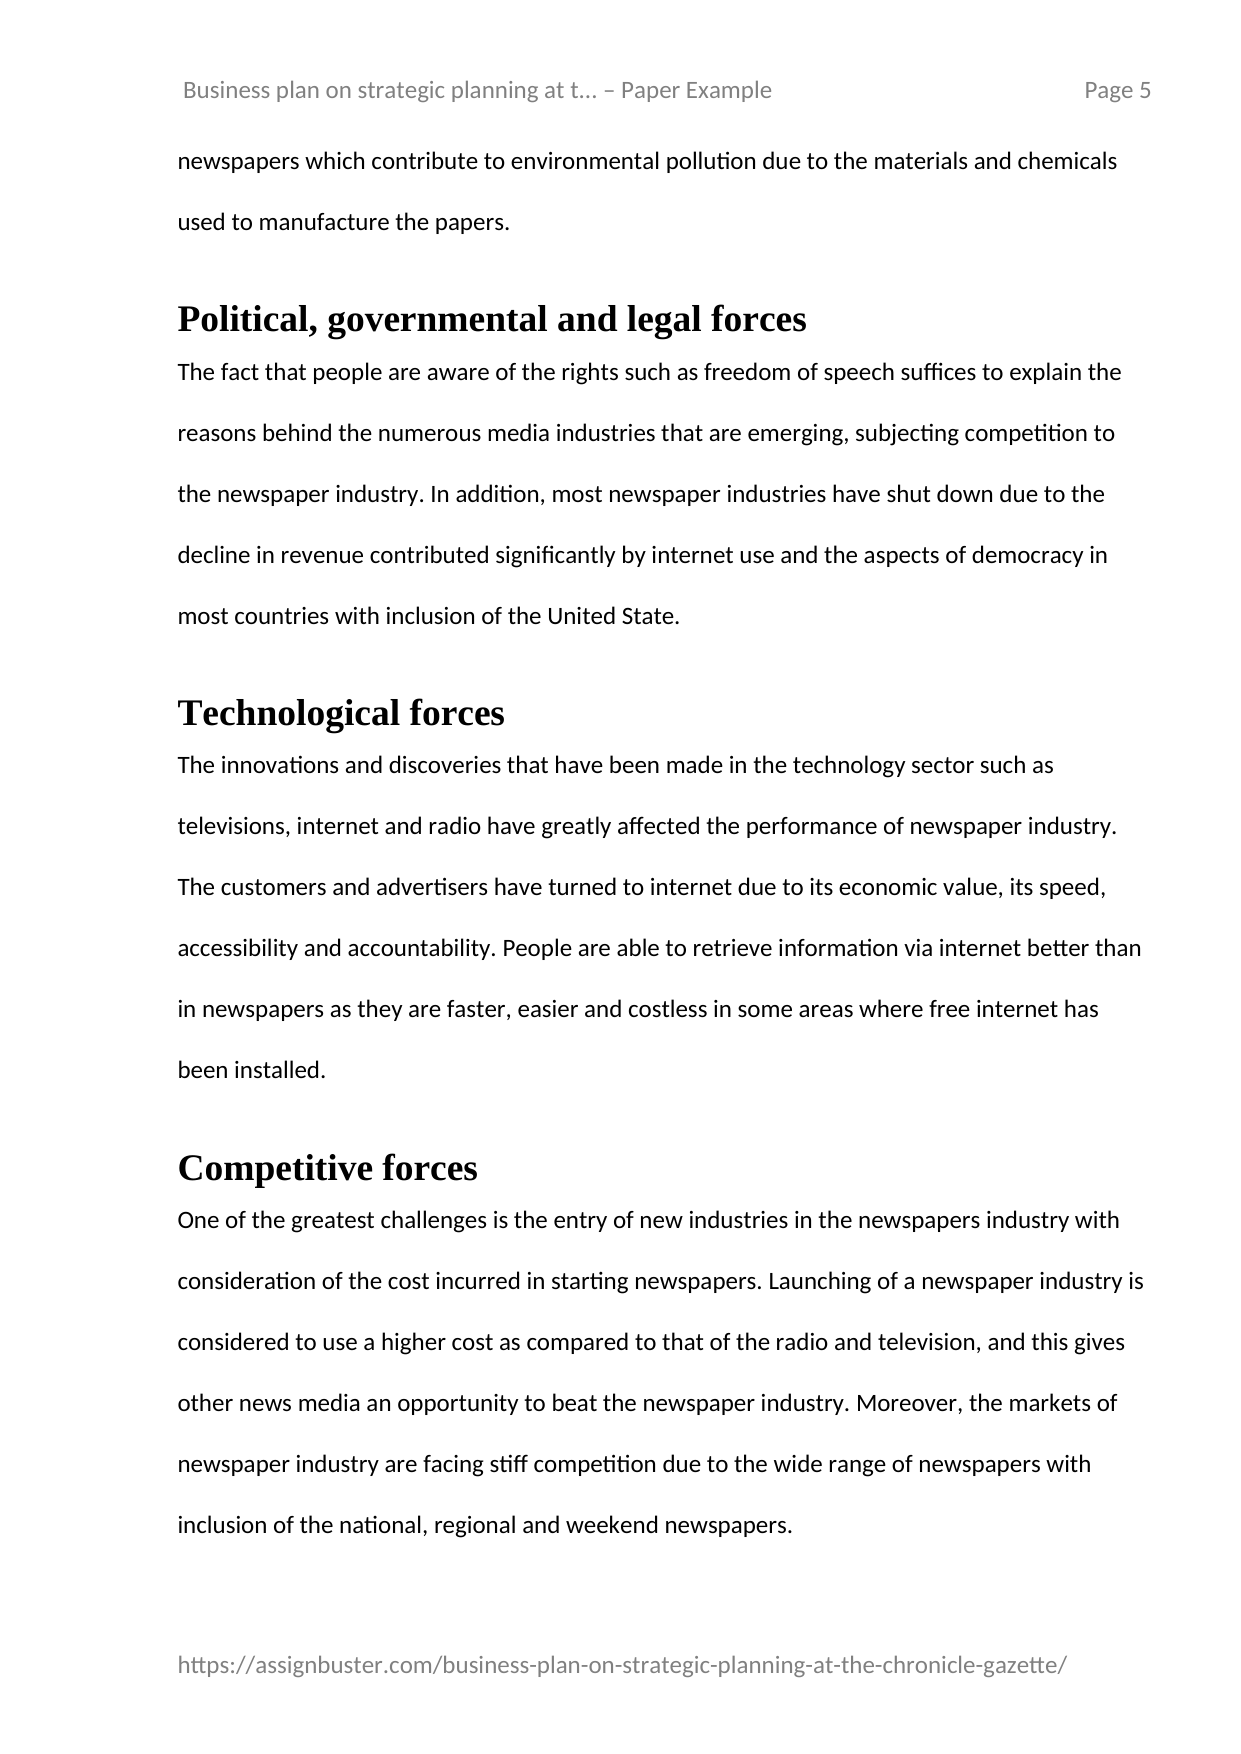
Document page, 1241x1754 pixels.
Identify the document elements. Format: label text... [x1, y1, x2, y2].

text One of the greatest challenges is the entry of new industries in the newspapers industry with consideration of the cost incurred in starting newspapers. Launching of a newspaper industry is considered to use a higher cost as compared to that of the radio and television, and this gives other news media an opportunity to beat the newspaper industry. Moreover, the markets of newspaper industry are facing stiff competition due to the wide range of newspapers with inclusion of the national, regional and weekend newspapers. [177, 1204, 1152, 1540]
subtitle Political, governmental and legal forces [177, 297, 1152, 340]
subtitle Technological forces [177, 690, 1152, 733]
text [177, 145, 1152, 237]
text The fact that people are aware of the rights such as freedom of speech suffices to explain the reasons behind the numerous media industries that are emerging, subjecting competition to the newspaper industry. In addition, most newspaper industries have shut down due to the decline in revenue contributed significantly by internet use and the aspects of democracy in most countries with inclusion of the United State. [177, 356, 1152, 630]
subtitle Competitive forces [177, 1145, 1152, 1188]
text The innovations and discoveries that have been made in the technology sector such as televisions, internet and radio have greatly affected the performance of newspaper industry. The customers and advertisers have turned to internet due to its economic value, its speed, accessibility and accountability. People are able to retrieve information via internet better than in newspapers as they are faster, easier and costless in some areas where free internet has been installed. [177, 749, 1152, 1085]
